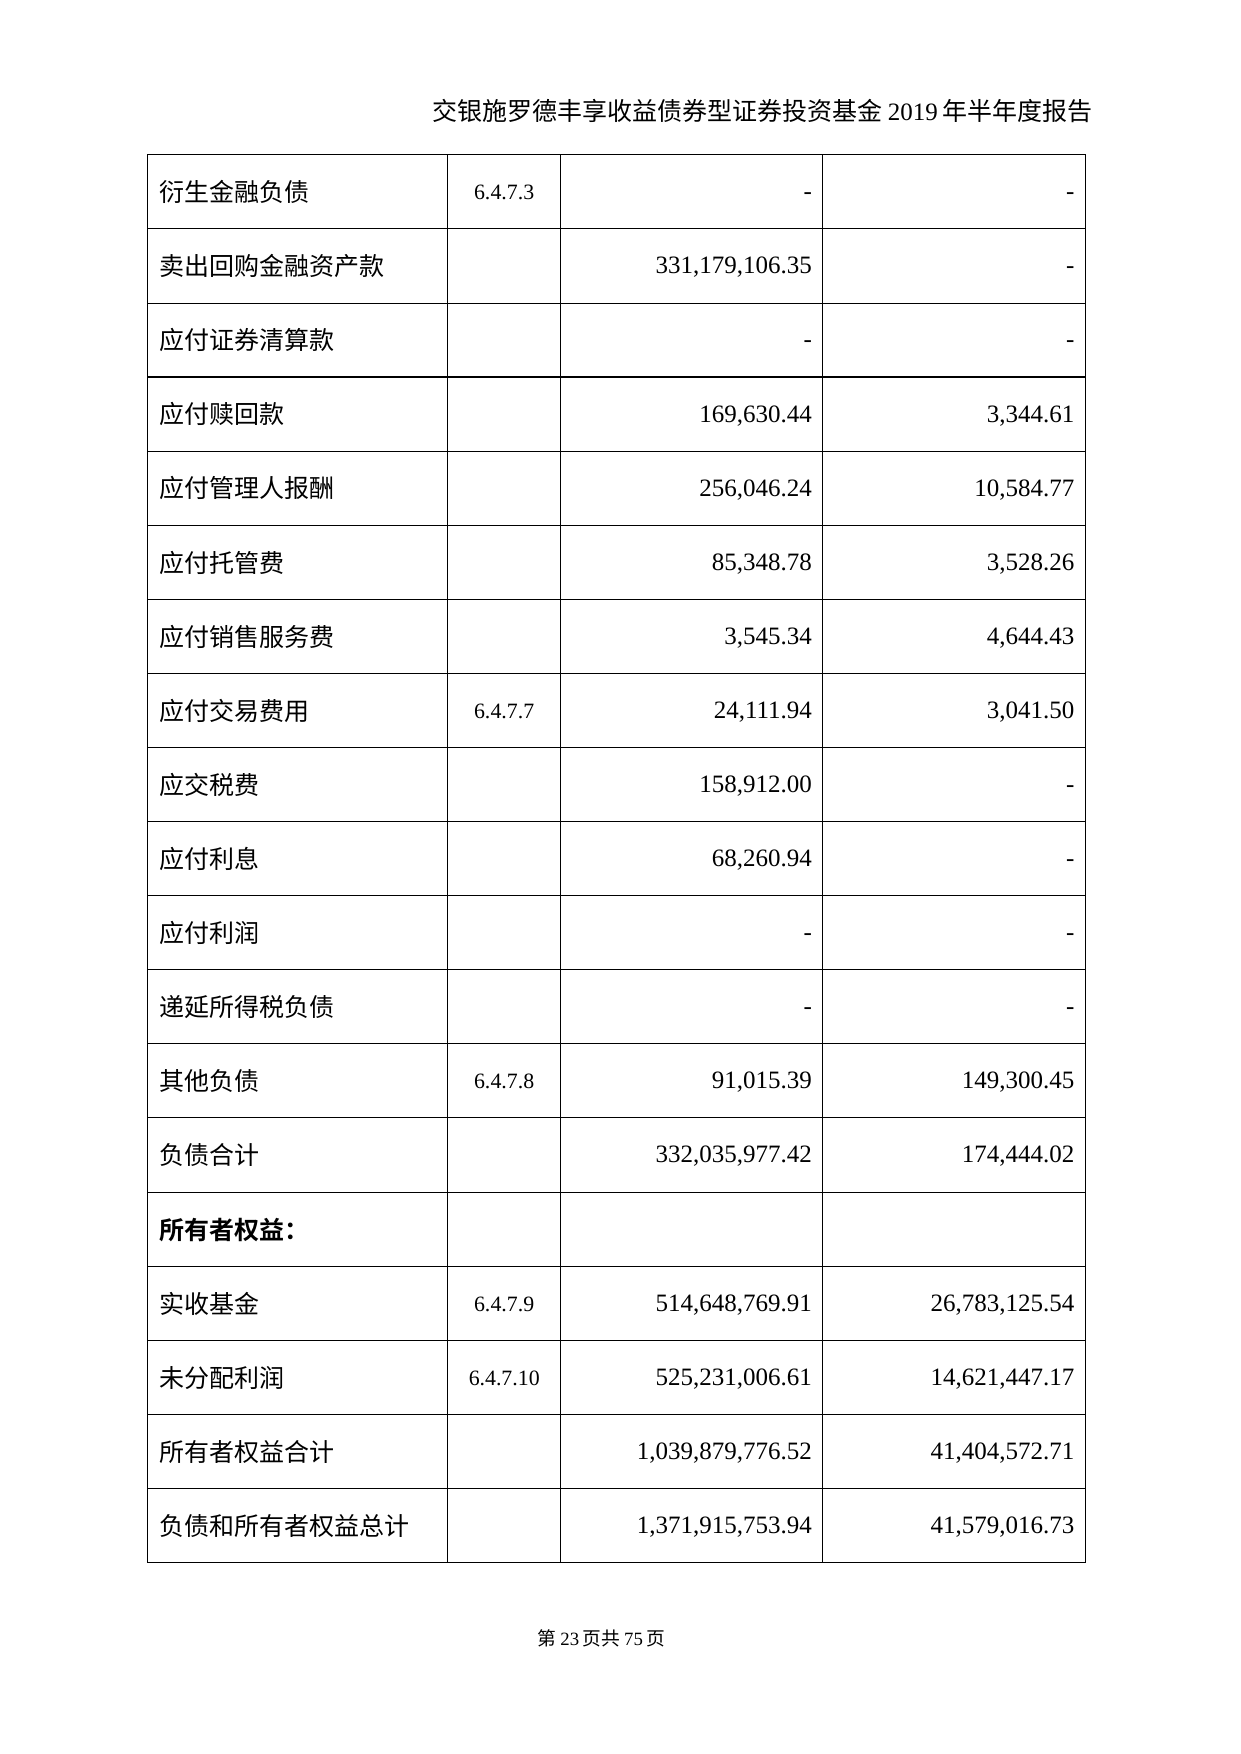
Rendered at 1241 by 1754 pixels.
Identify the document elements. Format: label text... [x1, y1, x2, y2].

table_cell 递延所得税负债 [148, 970, 447, 1043]
table_cell 6.4.7.7 [448, 674, 560, 747]
table_cell 332,035,977.42 [561, 1118, 822, 1192]
table_cell [448, 378, 560, 451]
table_cell 68,260.94 [561, 822, 822, 895]
table_cell [448, 229, 560, 302]
table_cell [448, 526, 560, 599]
table_cell [448, 748, 560, 821]
table_cell - [561, 896, 822, 969]
table_cell 应付交易费用 [148, 674, 447, 747]
table_cell 149,300.45 [823, 1044, 1085, 1117]
table_cell 其他负债 [148, 1044, 447, 1117]
table_cell 169,630.44 [561, 378, 822, 451]
table_cell [448, 970, 560, 1043]
table_cell [448, 304, 560, 376]
table_cell [823, 1193, 1085, 1266]
table_cell - [823, 896, 1085, 969]
table_cell 4,644.43 [823, 600, 1085, 673]
table_cell 3,528.26 [823, 526, 1085, 599]
table_cell - [561, 304, 822, 376]
table_cell 41,579,016.73 [823, 1489, 1085, 1562]
table_cell 3,545.34 [561, 600, 822, 673]
table_cell 6.4.7.8 [448, 1044, 560, 1117]
table_cell [448, 1118, 560, 1192]
table_cell 6.4.7.10 [448, 1341, 560, 1414]
table_cell 未分配利润 [148, 1341, 447, 1414]
table_cell 应付利润 [148, 896, 447, 969]
table_cell 实收基金 [148, 1267, 447, 1340]
table_cell 41,404,572.71 [823, 1415, 1085, 1488]
table_cell 应付证券清算款 [148, 304, 447, 376]
table_cell [448, 1193, 560, 1266]
table_cell 负债和所有者权益总计 [148, 1489, 447, 1562]
table_cell - [561, 155, 822, 228]
table_cell 514,648,769.91 [561, 1267, 822, 1340]
table_cell [448, 600, 560, 673]
table_cell - [561, 970, 822, 1043]
table_cell 174,444.02 [823, 1118, 1085, 1192]
table_cell 24,111.94 [561, 674, 822, 747]
table_cell 6.4.7.9 [448, 1267, 560, 1340]
table_cell 256,046.24 [561, 452, 822, 524]
table_cell 6.4.7.3 [448, 155, 560, 228]
table_cell 3,041.50 [823, 674, 1085, 747]
table_cell 卖出回购金融资产款 [148, 229, 447, 302]
table_cell 14,621,447.17 [823, 1341, 1085, 1414]
table_cell [561, 1193, 822, 1266]
table_cell [448, 452, 560, 524]
table_cell 91,015.39 [561, 1044, 822, 1117]
table_cell 10,584.77 [823, 452, 1085, 524]
table_cell - [823, 229, 1085, 302]
table_cell 158,912.00 [561, 748, 822, 821]
table_cell 应付托管费 [148, 526, 447, 599]
table_cell 应付利息 [148, 822, 447, 895]
table_cell 负债合计 [148, 1118, 447, 1192]
table_cell - [823, 970, 1085, 1043]
table_cell 26,783,125.54 [823, 1267, 1085, 1340]
table_cell - [823, 822, 1085, 895]
table_cell 85,348.78 [561, 526, 822, 599]
table_cell - [823, 155, 1085, 228]
table_cell [448, 1415, 560, 1488]
table_cell 所有者权益： [148, 1193, 447, 1266]
table_cell 应付销售服务费 [148, 600, 447, 673]
table_cell 1,371,915,753.94 [561, 1489, 822, 1562]
table_cell [448, 1489, 560, 1562]
table_cell [448, 896, 560, 969]
table_cell 衍生金融负债 [148, 155, 447, 228]
table_cell 应交税费 [148, 748, 447, 821]
table_cell - [823, 304, 1085, 376]
table_cell - [823, 748, 1085, 821]
table_cell 3,344.61 [823, 378, 1085, 451]
table_cell 应付赎回款 [148, 378, 447, 451]
table_cell 331,179,106.35 [561, 229, 822, 302]
table_cell [448, 822, 560, 895]
table_cell 1,039,879,776.52 [561, 1415, 822, 1488]
table_cell 525,231,006.61 [561, 1341, 822, 1414]
table_cell 所有者权益合计 [148, 1415, 447, 1488]
table_cell 应付管理人报酬 [148, 452, 447, 524]
